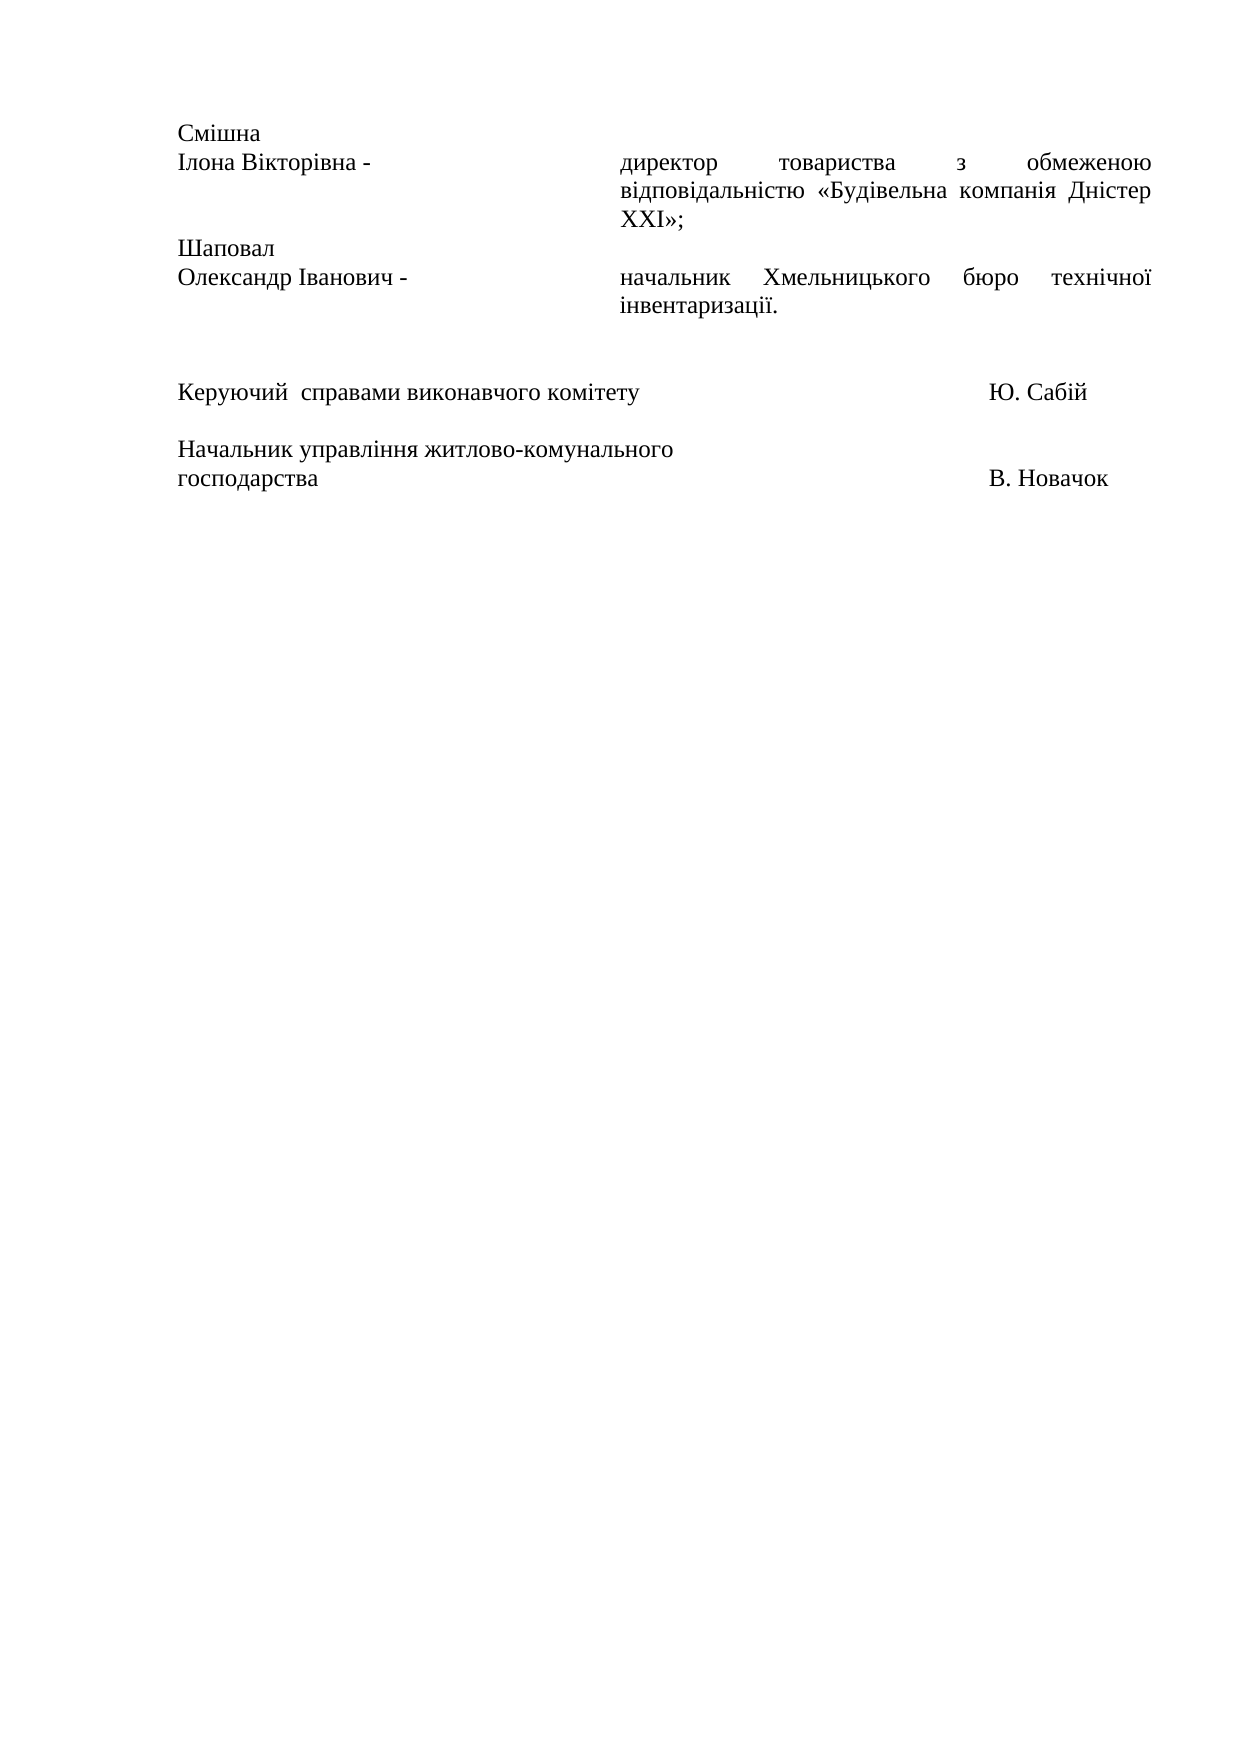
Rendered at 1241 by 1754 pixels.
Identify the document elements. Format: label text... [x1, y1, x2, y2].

text Начальник управління житлово-комунального [177, 434, 1152, 463]
text Олександр Іванович - начальник Хмельницького бюро технічної інвентаризації. [177, 262, 1152, 319]
text господарства В. Новачок [177, 463, 1152, 492]
text Керуючий справами виконавчого комітету Ю. Сабій [177, 377, 1152, 406]
text Шаповал [177, 233, 1152, 262]
text Смішна [177, 118, 1152, 147]
text Ілона Вікторівна - директор товариства з обмеженою відповідальністю «Будівельна компанія Дністер ХХІ»; [177, 147, 1152, 233]
